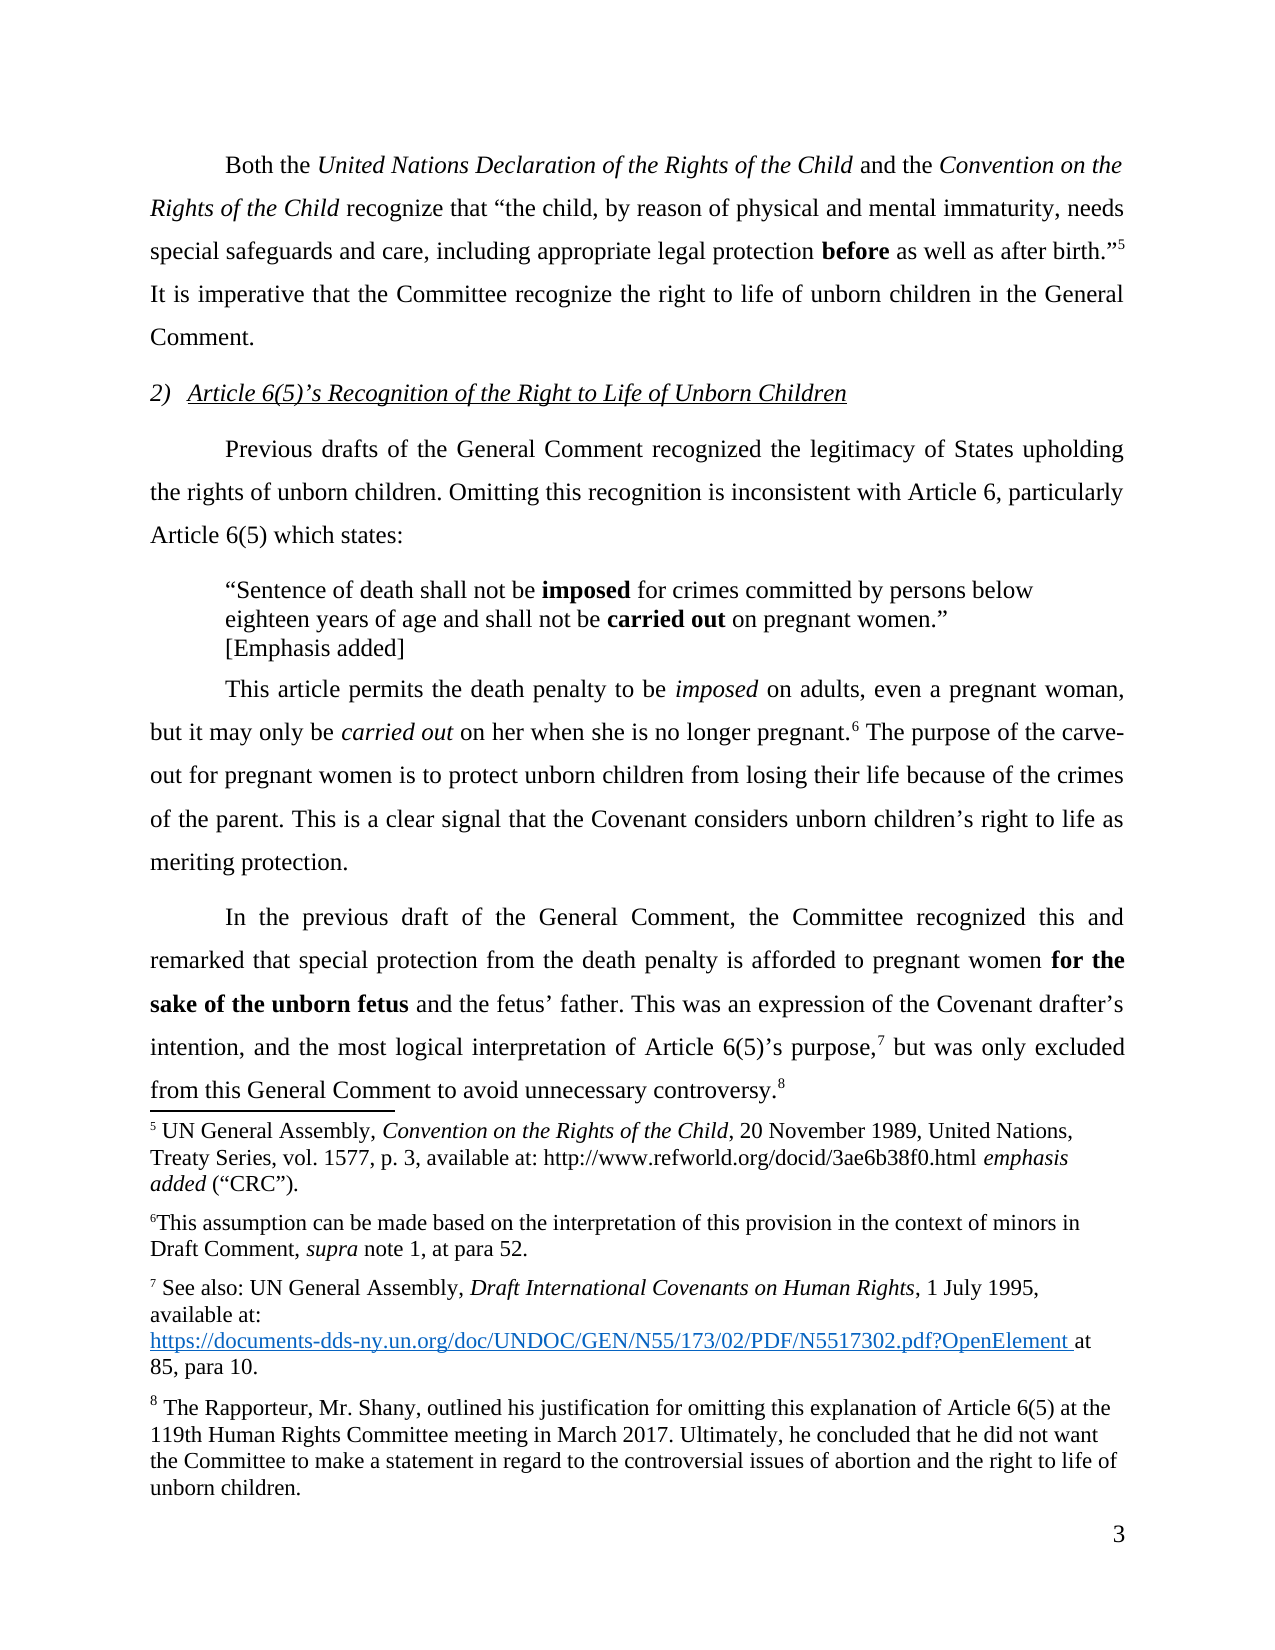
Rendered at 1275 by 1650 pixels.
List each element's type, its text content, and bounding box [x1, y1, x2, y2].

text Previous drafts of the General Comment recognized the legitimacy of States upholding the rights of unborn children. Omitting this recognition is inconsistent with Article 6, particularly Article 6(5) which states: [150, 434, 1125, 549]
text This article permits the death penalty to be imposed on adults, even a pregnant woman, but it may only be carried out on her when she is no longer pregnant. The purpose of the carve-out for pregnant women is to protect unborn children from losing their life because of the crimes of the parent. This is a clear signal that the Covenant considers unborn children’s right to life as meriting protection. [150, 674, 1125, 876]
text In the previous draft of the General Comment, the Committee recognized this and remarked that special protection from the death penalty is afforded to pregnant women for the sake of the unborn fetus and the fetus’ father. This was an expression of the Covenant drafter’s intention, and the most logical interpretation of Article 6(5)’s purpose, but was only excluded from this General Comment to avoid unnecessary controversy. [150, 902, 1125, 1104]
text “Sentence of death shall not be imposed for crimes committed by persons below eighteen years of age and shall not be carried out on pregnant women.” [Emphasis added] [405, 576, 1050, 662]
subtitle Article 6(5)’s Recognition of the Right to Life of Unborn Children [150, 378, 1125, 407]
text Both the United Nations Declaration of the Rights of the Child and the Convention on the Rights of the Child recognize that “the child, by reason of physical and mental immaturity, needs special safeguards and care, including appropriate legal protection before as well as after birth.” It is imperative that the Committee recognize the right to life of unborn children in the General Comment. [150, 150, 1125, 351]
